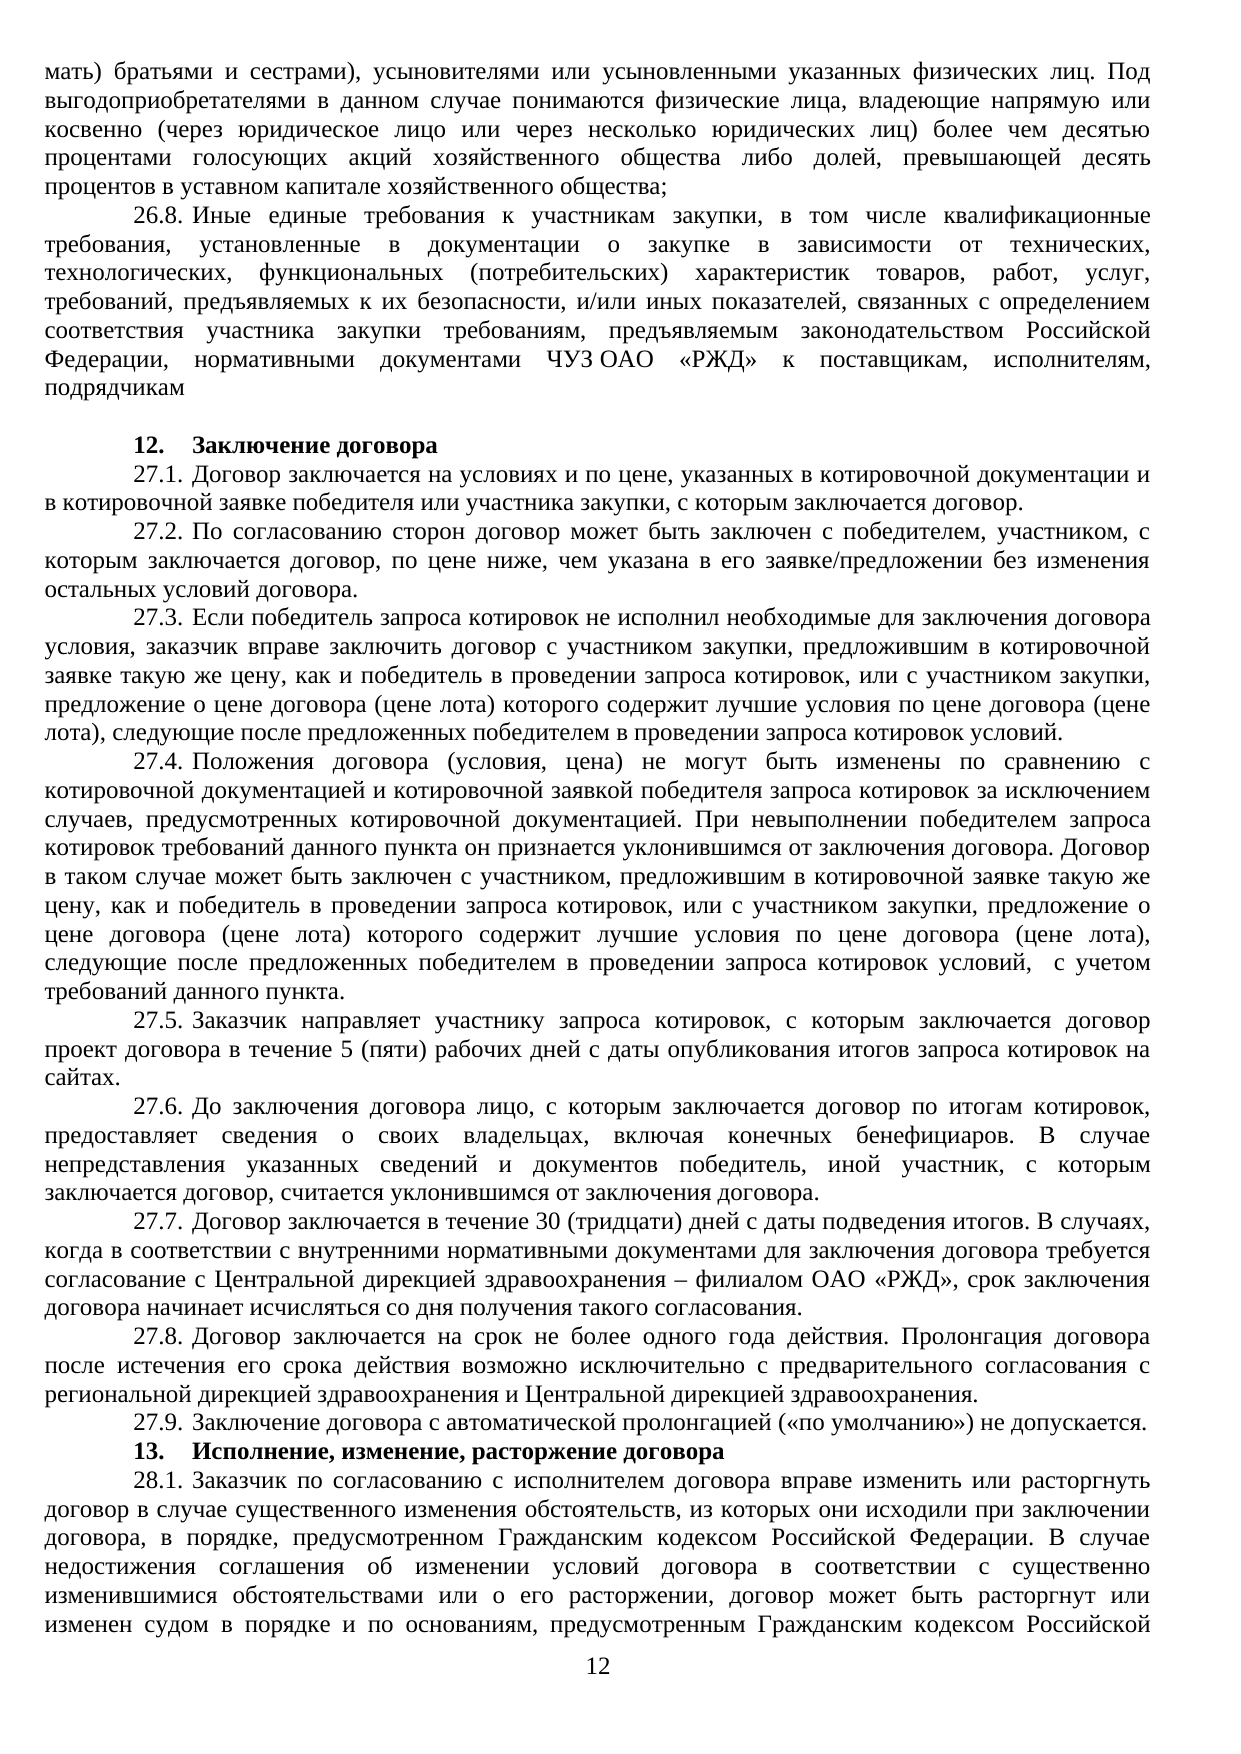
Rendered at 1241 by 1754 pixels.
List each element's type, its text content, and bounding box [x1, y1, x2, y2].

list По согласованию сторон договор может быть заключен с победителем, участником, с которым заключается договор, по цене ниже, чем указана в его заявке/предложении без изменения остальных условий договора. [44, 516, 1152, 602]
list Заключение договора с автоматической пролонгацией («по умолчанию») не допускается. [44, 1407, 1152, 1436]
list Заключение договора [44, 430, 1152, 459]
list Если победитель запроса котировок не исполнил необходимые для заключения договора условия, заказчик вправе заключить договор с участником закупки, предложившим в котировочной заявке такую же цену, как и победитель в проведении запроса котировок, или с участником закупки, предложение о цене договора (цене лота) которого содержит лучшие условия по цене договора (цене лота), следующие после предложенных победителем в проведении запроса котировок условий. [44, 602, 1152, 746]
list Договор заключается на условиях и по цене, указанных в котировочной документации и в котировочной заявке победителя или участника закупки, с которым заключается договор. [44, 459, 1152, 516]
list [44, 1465, 1152, 1637]
list Иные единые требования к участникам закупки, в том числе квалификационные требования, установленные в документации о закупке в зависимости от технических, технологических, функциональных (потребительских) характеристик товаров, работ, услуг, требований, предъявляемых к их безопасности, и/или иных показателей, связанных с определением соответствия участника закупки требованиям, предъявляемым законодательством Российской Федерации, нормативными документами ЧУЗ ОАО «РЖД» к поставщикам, исполнителям, подрядчикам [44, 200, 1152, 401]
list Договор заключается в течение 30 (тридцати) дней с даты подведения итогов. В случаях, когда в соответствии с внутренними нормативными документами для заключения договора требуется согласование с Центральной дирекцией здравоохранения – филиалом ОАО «РЖД», срок заключения договора начинает исчисляться со дня получения такого согласования. [44, 1206, 1152, 1321]
list Заказчик направляет участнику запроса котировок, с которым заключается договор проект договора в течение 5 (пяти) рабочих дней с даты опубликования итогов запроса котировок на сайтах. [44, 1005, 1152, 1091]
list Положения договора (условия, цена) не могут быть изменены по сравнению с котировочной документацией и котировочной заявкой победителя запроса котировок за исключением случаев, предусмотренных котировочной документацией. При невыполнении победителем запроса котировок требований данного пункта он признается уклонившимся от заключения договора. Договор в таком случае может быть заключен с участником, предложившим в котировочной заявке такую же цену, как и победитель в проведении запроса котировок, или с участником закупки, предложение о цене договора (цене лота) которого содержит лучшие условия по цене договора (цене лота), следующие после предложенных победителем в проведении запроса котировок условий, с учетом требований данного пункта. [44, 746, 1152, 1005]
list До заключения договора лицо, с которым заключается договор по итогам котировок, предоставляет сведения о своих владельцах, включая конечных бенефициаров. В случае непредставления указанных сведений и документов победитель, иной участник, с которым заключается договор, считается уклонившимся от заключения договора. [44, 1091, 1152, 1206]
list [44, 56, 1152, 200]
list Исполнение, изменение, расторжение договора [44, 1436, 1152, 1465]
list Договор заключается на срок не более одного года действия. Пролонгация договора после истечения его срока действия возможно исключительно с предварительного согласования с региональной дирекцией здравоохранения и Центральной дирекцией здравоохранения. [44, 1321, 1152, 1407]
